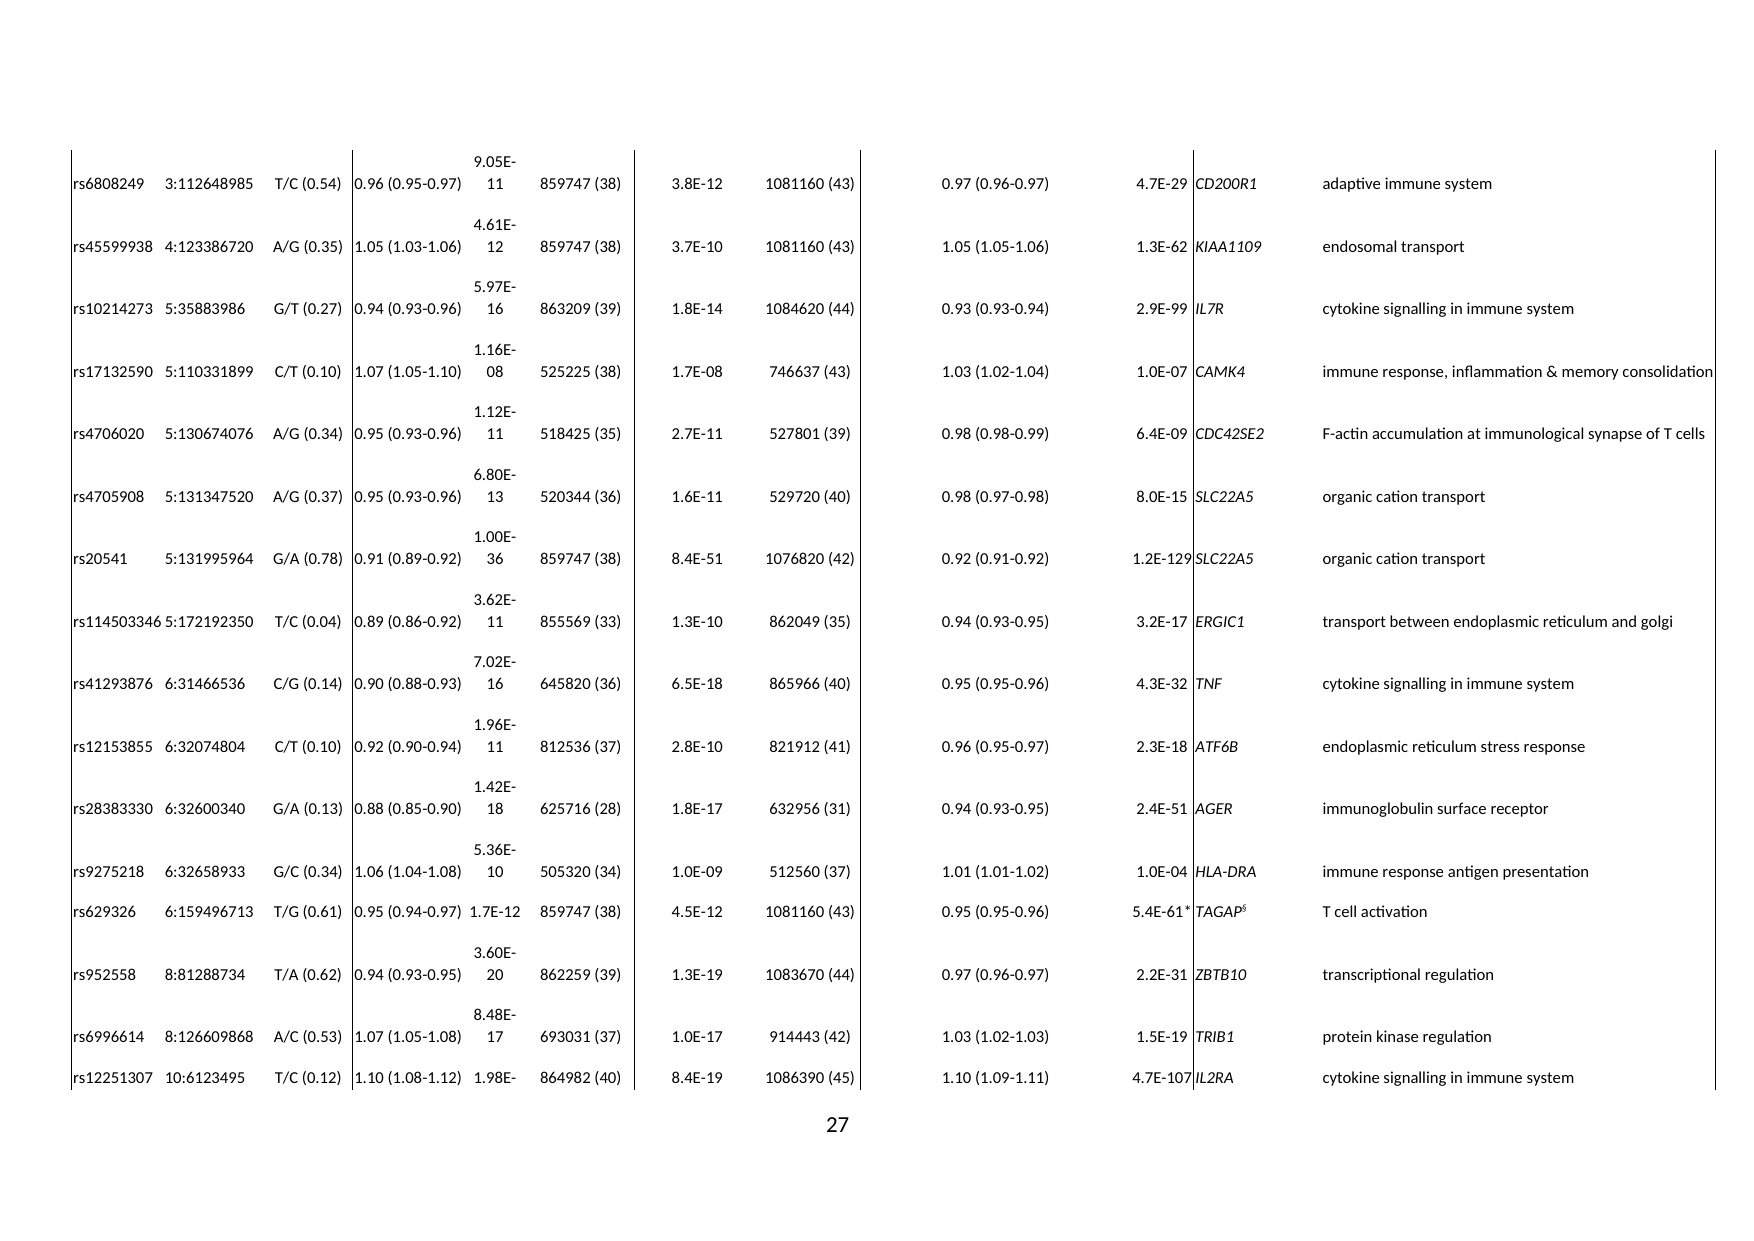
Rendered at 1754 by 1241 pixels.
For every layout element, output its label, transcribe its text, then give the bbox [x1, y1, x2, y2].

table_cell TRIB1 [1194, 1003, 1321, 1066]
table_cell T/C (0.04) [263, 588, 352, 650]
table_cell rs28383330 [72, 775, 163, 837]
table_cell cytokine signalling in immune system [1321, 650, 1715, 712]
table_cell 3.8E-12 [635, 150, 759, 212]
table_cell 859747 (38) [526, 900, 634, 941]
table_cell 1.07 (1.05-1.08) [353, 1003, 463, 1066]
table_cell T/C (0.12) [263, 1066, 352, 1090]
table_cell 0.95 (0.94-0.97) [353, 900, 463, 941]
table_cell endosomal transport [1321, 213, 1715, 275]
table_cell 6:32600340 [163, 775, 263, 837]
table_cell 529720 (40) [759, 463, 860, 525]
table_cell 1076820 (42) [759, 525, 860, 587]
table_cell 2.9E-99 [1130, 275, 1193, 337]
table_cell 1.0E-17 [635, 1003, 759, 1066]
table_cell T cell activation [1321, 900, 1715, 941]
table_cell 1.0E-07 [1130, 338, 1193, 400]
table_cell rs17132590 [72, 338, 163, 400]
table_cell 4.5E-12 [635, 900, 759, 941]
table_cell rs4705908 [72, 463, 163, 525]
table_cell 1.07 (1.05-1.10) [353, 338, 463, 400]
table_cell IL7R [1194, 275, 1321, 337]
table_cell 0.98 (0.97-0.98) [861, 463, 1130, 525]
table_cell T/A (0.62) [263, 941, 352, 1003]
table_cell 1.16E-08 [463, 338, 526, 400]
table_cell 1.98E-20 [463, 1066, 526, 1090]
table_cell 1081160 (43) [759, 150, 860, 212]
table_cell transport between endoplasmic reticulum and golgi [1321, 588, 1715, 650]
table_cell CD200R1 [1194, 150, 1321, 212]
table_cell 1.00E-36 [463, 525, 526, 587]
table_cell 1.10 (1.09-1.11) [861, 1066, 1130, 1090]
table_cell 5.97E-16 [463, 275, 526, 337]
table_cell ATF6B [1194, 713, 1321, 775]
table_cell 1.5E-19 [1130, 1003, 1193, 1066]
table_cell 0.88 (0.85-0.90) [353, 775, 463, 837]
table_cell cytokine signalling in immune system [1321, 275, 1715, 337]
table_cell 1.12E-11 [463, 400, 526, 462]
table_cell 1.03 (1.02-1.04) [861, 338, 1130, 400]
table_cell 914443 (42) [759, 1003, 860, 1066]
table_cell 5:110331899 [163, 338, 263, 400]
table_cell 5:172192350 [163, 588, 263, 650]
table_cell 1.96E-11 [463, 713, 526, 775]
table_cell 2.4E-51 [1130, 775, 1193, 837]
table_cell 812536 (37) [526, 713, 634, 775]
table_cell 0.98 (0.98-0.99) [861, 400, 1130, 462]
table_cell 859747 (38) [526, 525, 634, 587]
table_cell A/G (0.37) [263, 463, 352, 525]
table_cell 1081160 (43) [759, 213, 860, 275]
table_cell ERGIC1 [1194, 588, 1321, 650]
table_cell 0.95 (0.95-0.96) [861, 650, 1130, 712]
table_cell 693031 (37) [526, 1003, 634, 1066]
table_cell rs114503346 [72, 588, 163, 650]
table_cell T/C (0.54) [263, 150, 352, 212]
table_cell 527801 (39) [759, 400, 860, 462]
table_cell 3.2E-17 [1130, 588, 1193, 650]
table_cell 1.7E-08 [635, 338, 759, 400]
table_cell 6.5E-18 [635, 650, 759, 712]
table_cell A/G (0.35) [263, 213, 352, 275]
table_cell F-actin accumulation at immunological synapse of T cells [1321, 400, 1715, 462]
table_cell rs12251307 [72, 1066, 163, 1090]
table_cell 0.94 (0.93-0.95) [353, 941, 463, 1003]
table_cell 5:35883986 [163, 275, 263, 337]
table_cell 0.89 (0.86-0.92) [353, 588, 463, 650]
table_cell 8:126609868 [163, 1003, 263, 1066]
table_cell A/G (0.34) [263, 400, 352, 462]
table_cell 5.36E-10 [463, 838, 526, 900]
table_cell HLA-DRA [1194, 838, 1321, 900]
table_cell rs952558 [72, 941, 163, 1003]
table_cell 6:31466536 [163, 650, 263, 712]
table_cell 0.96 (0.95-0.97) [861, 713, 1130, 775]
table_cell 1.3E-10 [635, 588, 759, 650]
table_cell 4:123386720 [163, 213, 263, 275]
table_cell 632956 (31) [759, 775, 860, 837]
table_cell 1.8E-17 [635, 775, 759, 837]
table_cell 0.97 (0.96-0.97) [861, 150, 1130, 212]
table_cell 1.42E-18 [463, 775, 526, 837]
table_cell 0.94 (0.93-0.95) [861, 775, 1130, 837]
table_cell immune response, inflammation & memory consolidation [1321, 338, 1715, 400]
table_cell 10:6123495 [163, 1066, 263, 1090]
table_cell rs9275218 [72, 838, 163, 900]
table_cell transcriptional regulation [1321, 941, 1715, 1003]
table_cell rs20541 [72, 525, 163, 587]
table_cell 2.7E-11 [635, 400, 759, 462]
table_cell 8.48E-17 [463, 1003, 526, 1066]
table_cell TNF [1194, 650, 1321, 712]
table_cell 859747 (38) [526, 213, 634, 275]
table_cell rs41293876 [72, 650, 163, 712]
table_cell 746637 (43) [759, 338, 860, 400]
table_cell organic cation transport [1321, 525, 1715, 587]
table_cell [1321, 1066, 1715, 1090]
table_cell 8:81288734 [163, 941, 263, 1003]
table_cell immune response antigen presentation [1321, 838, 1715, 900]
table_cell rs6808249 [72, 150, 163, 212]
table_cell 1.0E-09 [635, 838, 759, 900]
table_cell 0.95 (0.93-0.96) [353, 400, 463, 462]
table_cell 3.62E-11 [463, 588, 526, 650]
table_cell 518425 (35) [526, 400, 634, 462]
table_cell 2.3E-18 [1130, 713, 1193, 775]
table_cell CAMK4 [1194, 338, 1321, 400]
table_cell 1.06 (1.04-1.08) [353, 838, 463, 900]
table_cell 0.95 (0.95-0.96) [861, 900, 1130, 941]
table_cell 1.8E-14 [635, 275, 759, 337]
table_cell G/A (0.78) [263, 525, 352, 587]
table_cell 645820 (36) [526, 650, 634, 712]
table_cell IL2RA [1194, 1066, 1321, 1090]
table_cell 0.90 (0.88-0.93) [353, 650, 463, 712]
table_cell SLC22A5 [1194, 525, 1321, 587]
table_cell 6:32658933 [163, 838, 263, 900]
table_cell SLC22A5 [1194, 463, 1321, 525]
table_cell 863209 (39) [526, 275, 634, 337]
table_cell 4.7E-107 [1130, 1066, 1193, 1090]
table_cell ZBTB10 [1194, 941, 1321, 1003]
table_cell 7.02E-16 [463, 650, 526, 712]
table_cell 1081160 (43) [759, 900, 860, 941]
table_cell rs45599938 [72, 213, 163, 275]
table_cell KIAA1109 [1194, 213, 1321, 275]
table_cell 862049 (35) [759, 588, 860, 650]
table_cell A/C (0.53) [263, 1003, 352, 1066]
table_cell 5.4E-61* [1130, 900, 1193, 941]
table_cell C/T (0.10) [263, 713, 352, 775]
table_cell 1.10 (1.08-1.12) [353, 1066, 463, 1090]
table_cell rs10214273 [72, 275, 163, 337]
table_cell C/T (0.10) [263, 338, 352, 400]
table_cell 0.95 (0.93-0.96) [353, 463, 463, 525]
table_cell 9.05E-11 [463, 150, 526, 212]
table_cell CDC42SE2 [1194, 400, 1321, 462]
table_cell 1.6E-11 [635, 463, 759, 525]
table_cell 859747 (38) [526, 150, 634, 212]
table_cell 3:112648985 [163, 150, 263, 212]
table_cell 8.0E-15 [1130, 463, 1193, 525]
table_cell 1.05 (1.05-1.06) [861, 213, 1130, 275]
table_cell 1086390 (45) [759, 1066, 860, 1090]
table_cell 0.97 (0.96-0.97) [861, 941, 1130, 1003]
table_cell 855569 (33) [526, 588, 634, 650]
table_cell 625716 (28) [526, 775, 634, 837]
table_cell 6:159496713 [163, 900, 263, 941]
table_cell 1.7E-12 [463, 900, 526, 941]
table_cell 525225 (38) [526, 338, 634, 400]
table_cell 5:131995964 [163, 525, 263, 587]
table_cell rs629326 [72, 900, 163, 941]
table_cell 821912 (41) [759, 713, 860, 775]
table_cell 5:131347520 [163, 463, 263, 525]
table_cell 0.96 (0.95-0.97) [353, 150, 463, 212]
table_cell immunoglobulin surface receptor [1321, 775, 1715, 837]
table_cell 1083670 (44) [759, 941, 860, 1003]
table_cell C/G (0.14) [263, 650, 352, 712]
table_cell 8.4E-19 [635, 1066, 759, 1090]
table_cell adaptive immune system [1321, 150, 1715, 212]
table_cell 1.05 (1.03-1.06) [353, 213, 463, 275]
table_cell 6.4E-09 [1130, 400, 1193, 462]
table_cell 1.01 (1.01-1.02) [861, 838, 1130, 900]
table_cell 0.94 (0.93-0.96) [353, 275, 463, 337]
table_cell 0.94 (0.93-0.95) [861, 588, 1130, 650]
table_cell protein kinase regulation [1321, 1003, 1715, 1066]
table_cell 3.7E-10 [635, 213, 759, 275]
table_cell G/C (0.34) [263, 838, 352, 900]
table_cell G/T (0.27) [263, 275, 352, 337]
table_cell 520344 (36) [526, 463, 634, 525]
table_cell TAGAP§ [1194, 900, 1321, 941]
table_cell endoplasmic reticulum stress response [1321, 713, 1715, 775]
table_cell 0.91 (0.89-0.92) [353, 525, 463, 587]
table_cell 505320 (34) [526, 838, 634, 900]
table_cell 2.2E-31 [1130, 941, 1193, 1003]
table_cell rs12153855 [72, 713, 163, 775]
table_cell 6.80E-13 [463, 463, 526, 525]
table_cell rs6996614 [72, 1003, 163, 1066]
table_cell organic cation transport [1321, 463, 1715, 525]
table_cell 1084620 (44) [759, 275, 860, 337]
table_cell 6:32074804 [163, 713, 263, 775]
table_cell 1.03 (1.02-1.03) [861, 1003, 1130, 1066]
table_cell 0.92 (0.91-0.92) [861, 525, 1130, 587]
table_cell 862259 (39) [526, 941, 634, 1003]
table_cell 4.7E-29 [1130, 150, 1193, 212]
table_cell 5:130674076 [163, 400, 263, 462]
table_cell 0.93 (0.93-0.94) [861, 275, 1130, 337]
table_cell AGER [1194, 775, 1321, 837]
table_cell 4.3E-32 [1130, 650, 1193, 712]
table_cell 2.8E-10 [635, 713, 759, 775]
table_cell T/G (0.61) [263, 900, 352, 941]
table_cell 865966 (40) [759, 650, 860, 712]
table_cell 4.61E-12 [463, 213, 526, 275]
table_cell G/A (0.13) [263, 775, 352, 837]
table_cell rs4706020 [72, 400, 163, 462]
table_cell 1.2E-129 [1130, 525, 1193, 587]
table_cell 1.3E-62 [1130, 213, 1193, 275]
table_cell 1.3E-19 [635, 941, 759, 1003]
table_cell 3.60E-20 [463, 941, 526, 1003]
table_cell 8.4E-51 [635, 525, 759, 587]
table_cell 512560 (37) [759, 838, 860, 900]
table_cell 0.92 (0.90-0.94) [353, 713, 463, 775]
table_cell 1.0E-04 [1130, 838, 1193, 900]
table_cell 864982 (40) [526, 1066, 634, 1090]
